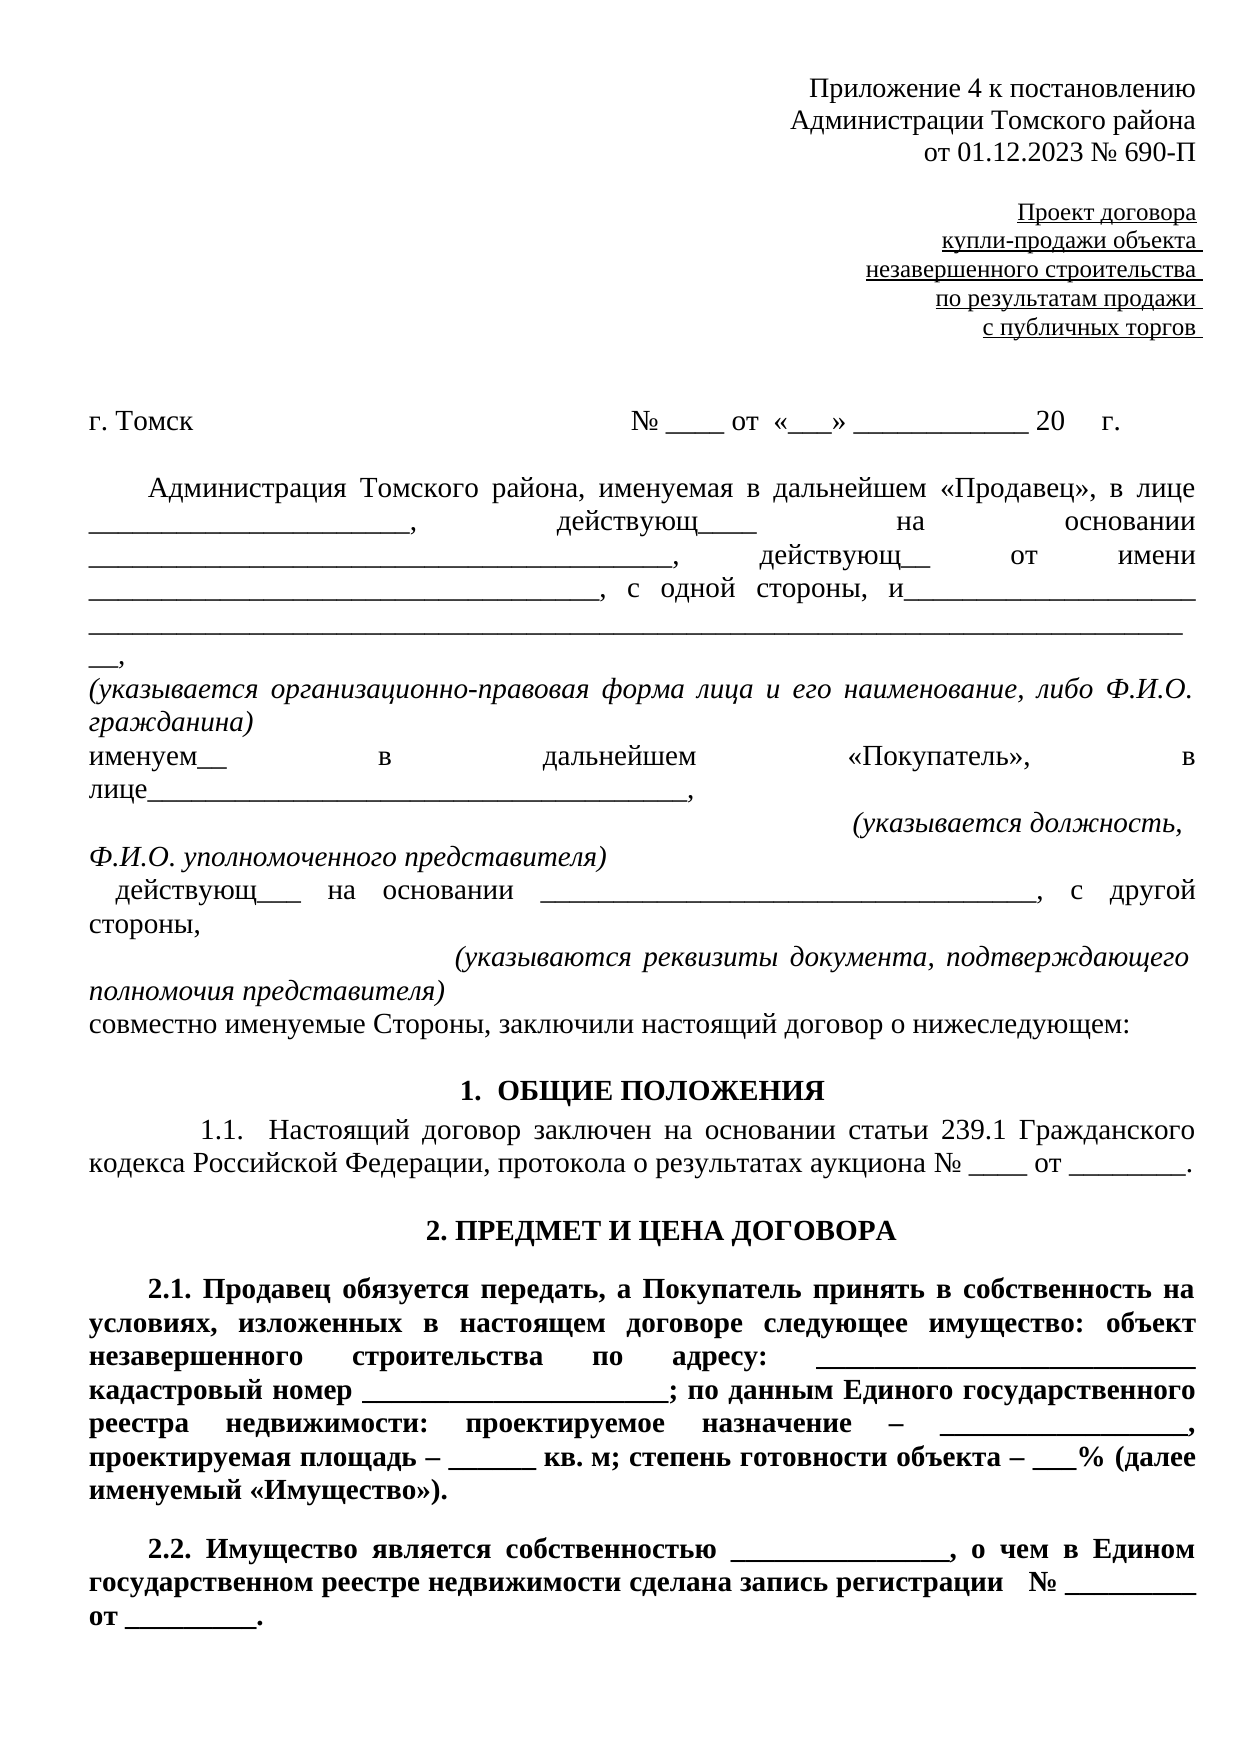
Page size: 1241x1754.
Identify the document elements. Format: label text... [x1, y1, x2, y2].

text 2.1. Продавец обязуется передать, а Покупатель принять в собственность на условиях, изложенных в настоящем договоре следующее имущество: объект незавершенного строительства по адресу: __________________________ кадастровый номер _____________________; по данным Единого государственного реестра недвижимости: проектируемое назначение – _________________, проектируемая площадь – ______ кв. м; степень готовности объекта – ___% (далее именуемый «Имущество»). [89, 1271, 1196, 1506]
text 1.1. Настоящий договор заключен на основании статьи 239.1 Гражданского кодекса Российской Федерации, протокола о результатах аукциона № ____ от ________. [89, 1112, 1196, 1179]
text действующ___ на основании __________________________________, с другой стороны, [89, 872, 1196, 939]
text (указывается должность, Ф.И.О. уполномоченного представителя) [89, 805, 1196, 872]
text (указывается организационно-правовая форма лица и его наименование, либо Ф.И.О. гражданина) [89, 671, 1196, 738]
text 2. ПРЕДМЕТ И ЦЕНА ДОГОВОРА [126, 1213, 1196, 1246]
text купли-продажи объекта [89, 225, 1196, 254]
text с публичных торгов [89, 312, 1196, 340]
text Приложение 4 к постановлению [89, 71, 1196, 103]
text 2.2. Имущество является собственностью _______________, о чем в Едином государственном реестре недвижимости сделана запись регистрации № _________ от _________. [89, 1531, 1196, 1632]
text совместно именуемые Стороны, заключили настоящий договор о нижеследующем: [89, 1006, 1196, 1040]
text именуем__ в дальнейшем «Покупатель», в лице_____________________________________, [89, 738, 1196, 805]
text Администрация Томского района, именуемая в дальнейшем «Продавец», в лице ______________________, действующ____ на основании ________________________________________, действующ__ от имени ___________________________________, с одной стороны, и____________________ _____________________________________________________________________________, [89, 470, 1196, 671]
text Администрации Томского района [89, 103, 1196, 135]
text г. Томск № ____ от «___» ____________ 20 г. [89, 403, 1196, 436]
text (указываются реквизиты документа, подтверждающего полномочия представителя) [89, 939, 1196, 1006]
text от 01.12.2023 № 690-П [89, 135, 1196, 168]
text незавершенного строительства [89, 254, 1196, 283]
text Проект договора [89, 197, 1196, 225]
list ОБЩИЕ ПОЛОЖЕНИЯ [89, 1073, 1196, 1107]
text по результатам продажи [89, 283, 1196, 312]
